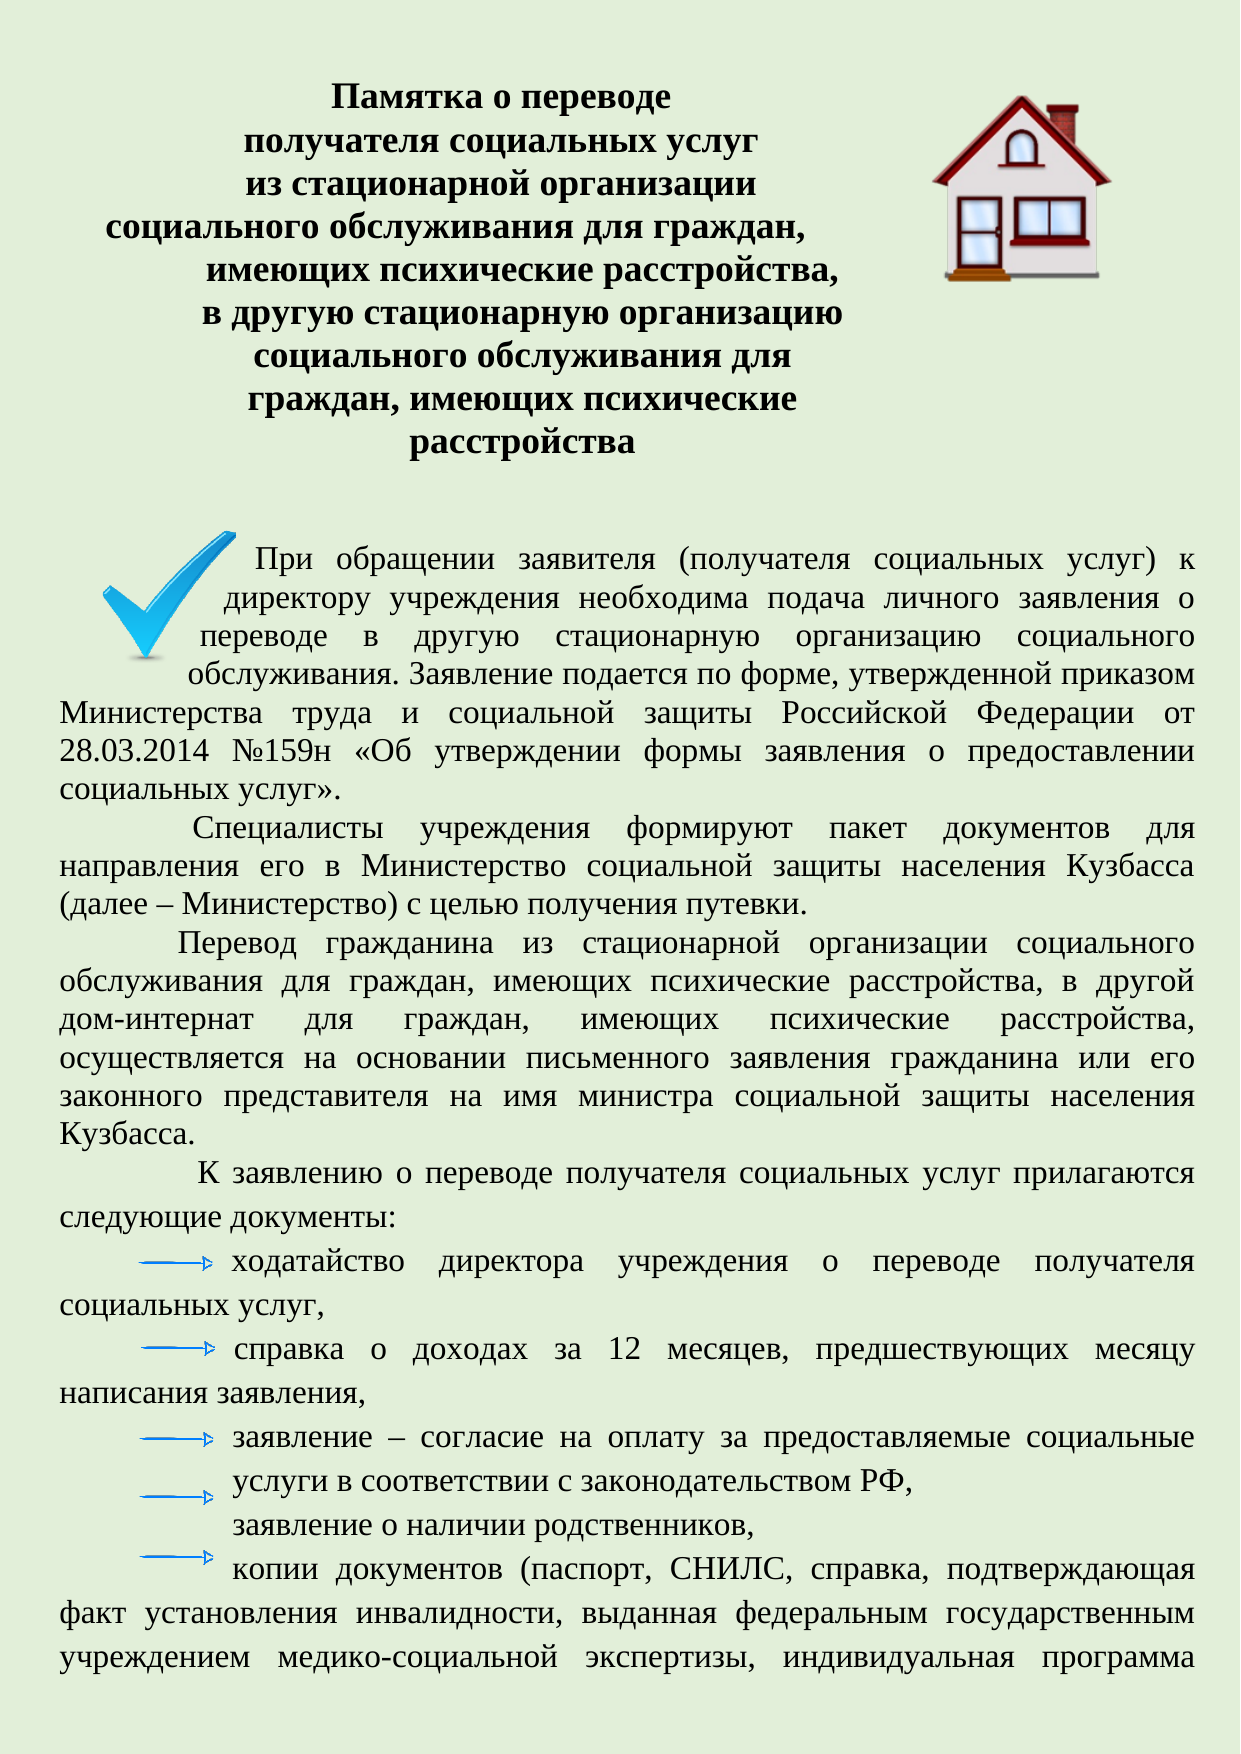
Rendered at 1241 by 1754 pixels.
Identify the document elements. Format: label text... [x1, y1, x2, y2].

picture [138, 1422, 213, 1451]
picture [101, 530, 236, 662]
picture [874, 73, 1170, 310]
table_header Памятка о переводе получателя социальных услуг из стационарной организации социального обслуживания для граждан, имеющих психические расстройства, в другую стационарную организацию социального обслуживания для граждан, имеющих психические расстройства [107, 74, 863, 462]
text При обращении заявителя (получателя социальных услуг) к директору учреждения необходима подача личного заявления о переводе в другую стационарную организацию социального обслуживания. Заявление подается по форме, утвержденной приказом Министерства труда и социальной защиты Российской Федерации от 28.03.2014 №159н «Об утверждении формы заявления о предоставлении социальных услуг». [59, 539, 1196, 807]
picture [137, 1246, 212, 1275]
table_header [863, 74, 1181, 462]
text ходатайство директора учреждения о переводе получателя социальных услуг, [59, 1240, 1196, 1322]
text Перевод гражданина из стационарной организации социального обслуживания для граждан, имеющих психические расстройства, в другой дом-интернат для граждан, имеющих психические расстройства, осуществляется на основании письменного заявления гражданина или его законного представителя на имя министра социальной защиты населения Кузбасса. [59, 922, 1196, 1152]
picture [139, 1331, 215, 1360]
text заявление о наличии родственников, [59, 1504, 1196, 1543]
picture [138, 1480, 213, 1509]
text заявление – согласие на оплату за предоставляемые социальные услуги в соответствии с законодательством РФ, [59, 1416, 1196, 1499]
text справка о доходах за 12 месяцев, предшествующих месяцу написания заявления, [59, 1328, 1196, 1411]
text К заявлению о переводе получателя социальных услуг прилагаются следующие документы: [59, 1152, 1196, 1234]
picture [138, 1540, 213, 1569]
text Специалисты учреждения формируют пакет документов для направления его в Министерство социальной защиты населения Кузбасса (далее – Министерство) с целью получения путевки. [59, 807, 1196, 922]
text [59, 1548, 1196, 1675]
